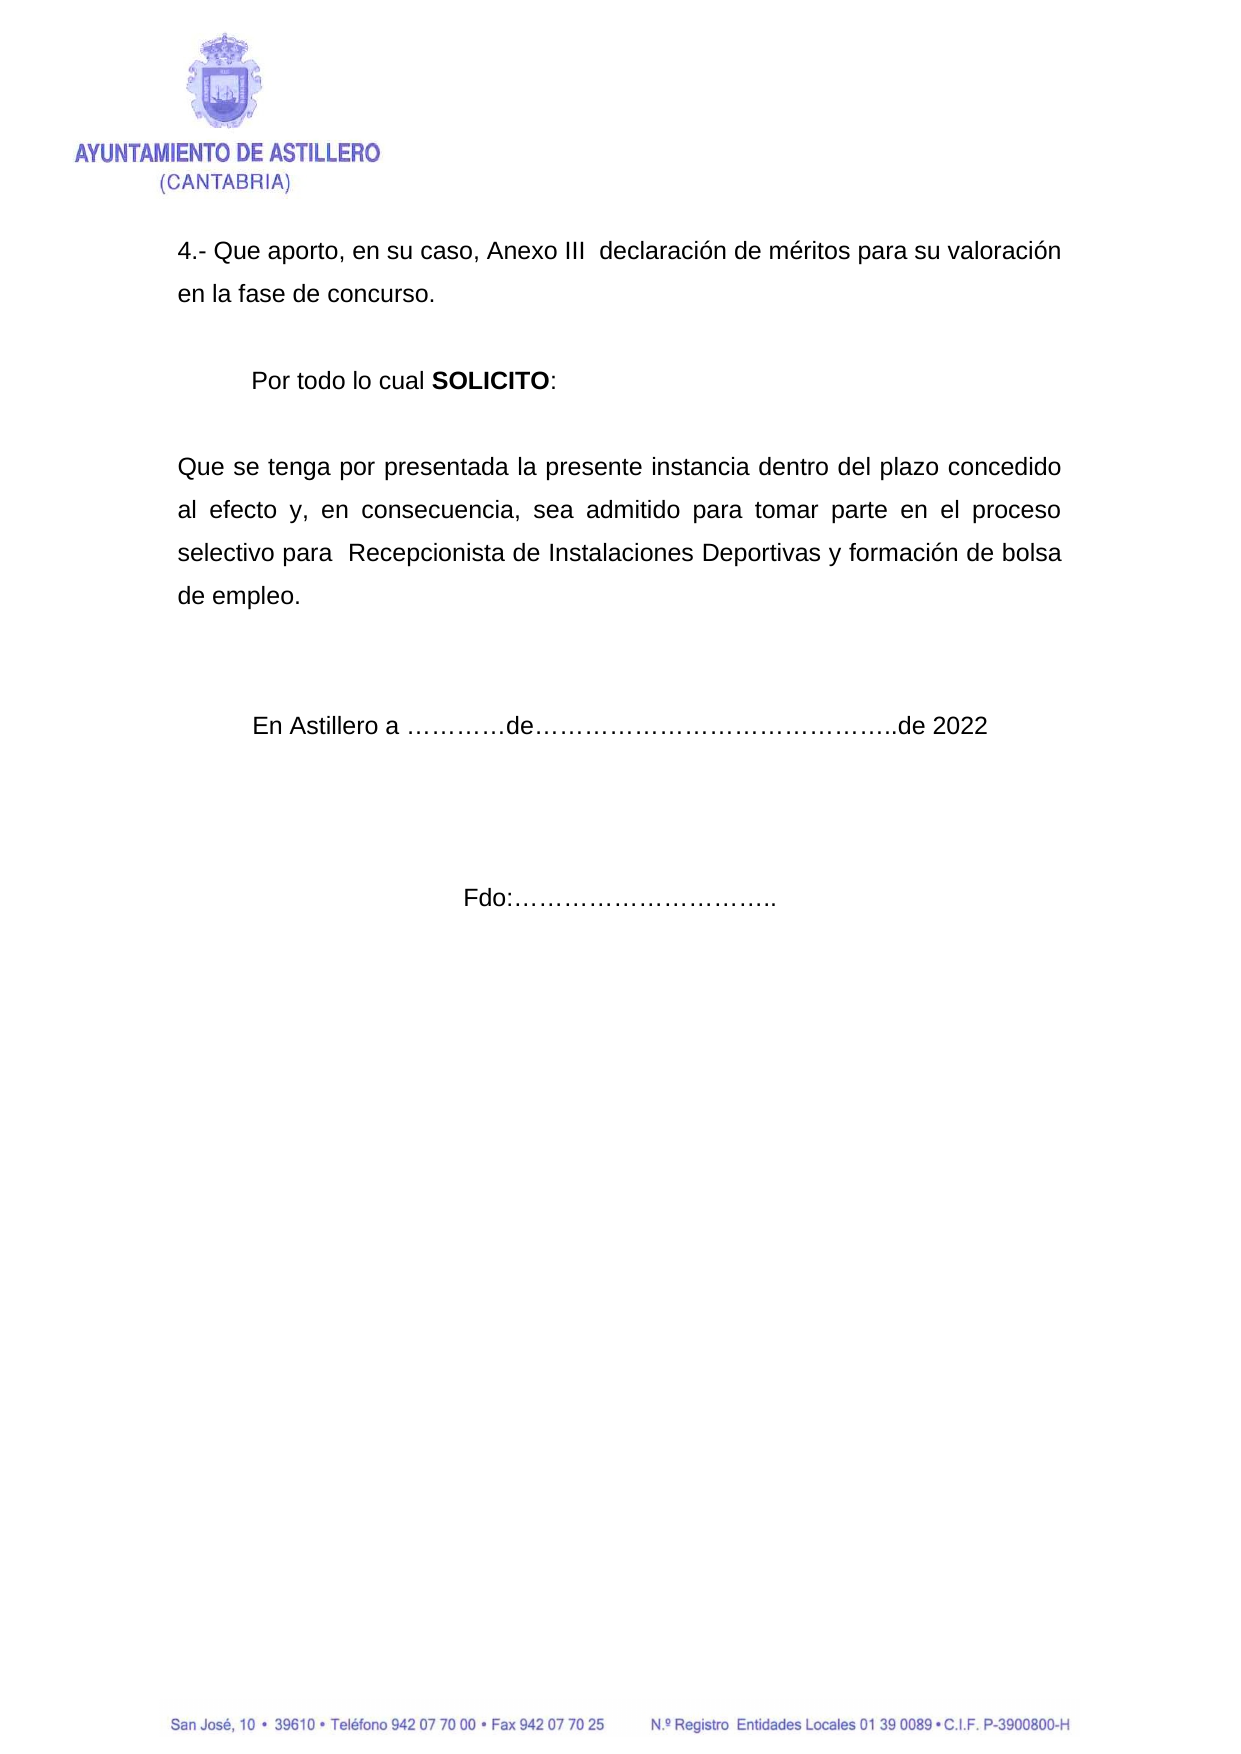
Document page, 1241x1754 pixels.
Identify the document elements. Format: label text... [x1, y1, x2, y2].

text Fdo:………………………….. [177, 883, 1063, 912]
text Que se tenga por presentada la presente instancia dentro del plazo concedido al efecto y, en consecuencia, sea admitido para tomar parte en el proceso selectivo para Recepcionista de Instalaciones Deportivas y formación de bolsa de empleo. [177, 452, 1063, 610]
picture [160, 1700, 1079, 1736]
text En Astillero a …………de……………………………………..de 2022 [177, 711, 1063, 739]
text 4.- Que aporto, en su caso, Anexo III declaración de méritos para su valoración en la fase de concurso. [177, 236, 1063, 308]
text Por todo lo cual SOLICITO: [177, 366, 1063, 394]
picture [71, 29, 386, 200]
